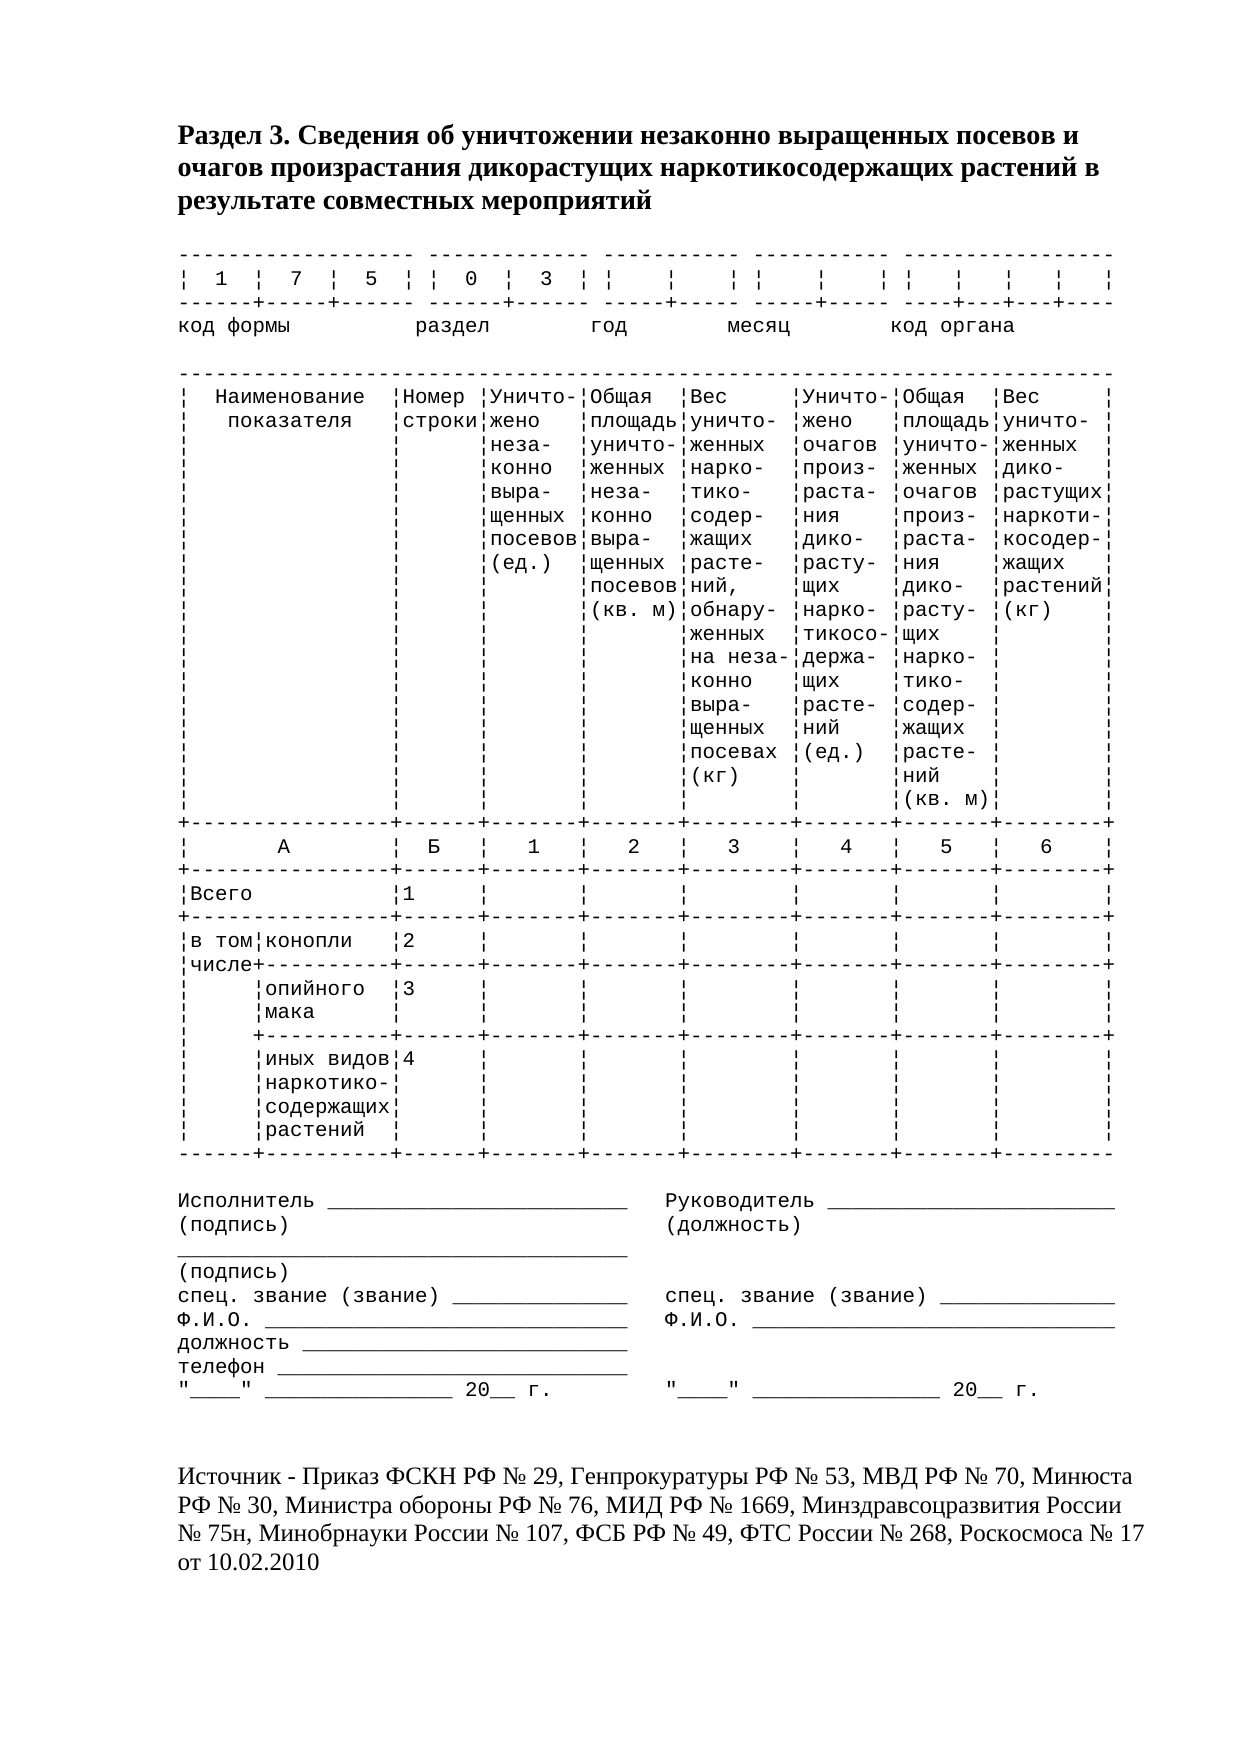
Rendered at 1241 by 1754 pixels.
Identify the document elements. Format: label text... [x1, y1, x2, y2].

text ¦ ¦ ¦посевов¦выра- ¦жащих ¦дико- ¦раста- ¦косодер-¦ [177, 528, 1152, 552]
text ¦ ¦иных видов¦4 ¦ ¦ ¦ ¦ ¦ ¦ ¦ [177, 1048, 1152, 1072]
text +----------------+------+-------+-------+--------+-------+-------+--------+ [177, 859, 1152, 883]
text ¦ ¦ ¦ ¦ ¦ ¦ ¦(кв. м)¦ ¦ [177, 788, 1152, 812]
text ¦ ¦ ¦ ¦ ¦выра- ¦расте- ¦содер- ¦ ¦ [177, 694, 1152, 717]
text ¦ ¦ ¦ ¦(кв. м)¦обнару- ¦нарко- ¦расту- ¦(кг) ¦ [177, 599, 1152, 623]
text ¦ ¦ ¦щенных ¦конно ¦содер- ¦ния ¦произ- ¦наркоти-¦ [177, 504, 1152, 528]
text ____________________________________ [177, 1238, 1152, 1261]
text ¦ ¦опийного ¦3 ¦ ¦ ¦ ¦ ¦ ¦ ¦ [177, 977, 1152, 1001]
text ¦ ¦ ¦выра- ¦неза- ¦тико- ¦раста- ¦очагов ¦растущих¦ [177, 481, 1152, 504]
text ¦ ¦наркотико-¦ ¦ ¦ ¦ ¦ ¦ ¦ ¦ [177, 1072, 1152, 1096]
text (подпись) [177, 1261, 1152, 1285]
text ¦ ¦ ¦неза- ¦уничто-¦женных ¦очагов ¦уничто-¦женных ¦ [177, 434, 1152, 457]
text --------------------------------------------------------------------------- [177, 363, 1152, 386]
text телефон ____________________________ [177, 1356, 1152, 1379]
text Исполнитель ________________________ Руководитель _______________________ [177, 1190, 1152, 1214]
text ¦ показателя ¦строки¦жено ¦площадь¦уничто- ¦жено ¦площадь¦уничто- ¦ [177, 410, 1152, 434]
text "____" _______________ 20__ г. "____" _______________ 20__ г. [177, 1379, 1152, 1403]
text ¦ ¦ ¦ ¦ ¦конно ¦щих ¦тико- ¦ ¦ [177, 670, 1152, 694]
text Источник - Приказ ФСКН РФ № 29, Генпрокуратуры РФ № 53, МВД РФ № 70, Минюста РФ № 30, Министра обороны РФ № 76, МИД РФ № 1669, Минздравсоцразвития России № 75н, Минобрнауки России № 107, ФСБ РФ № 49, ФТС России № 268, Роскосмоса № 17 от 10.02.2010 [177, 1461, 1152, 1576]
text ¦ ¦содержащих¦ ¦ ¦ ¦ ¦ ¦ ¦ ¦ [177, 1096, 1152, 1119]
text ¦ +----------+------+-------+-------+--------+-------+-------+--------+ [177, 1025, 1152, 1048]
text +----------------+------+-------+-------+--------+-------+-------+--------+ [177, 907, 1152, 930]
text ¦ ¦ ¦ ¦ ¦щенных ¦ний ¦жащих ¦ ¦ [177, 717, 1152, 741]
text ¦ ¦ ¦(ед.) ¦щенных ¦расте- ¦расту- ¦ния ¦жащих ¦ [177, 552, 1152, 576]
text спец. звание (звание) ______________ спец. звание (звание) ______________ [177, 1285, 1152, 1308]
text ¦ ¦мака ¦ ¦ ¦ ¦ ¦ ¦ ¦ ¦ [177, 1001, 1152, 1025]
text ------+-----+------ ------+------ -----+----- -----+----- ----+---+---+---- [177, 292, 1152, 315]
text ¦Всего ¦1 ¦ ¦ ¦ ¦ ¦ ¦ ¦ [177, 883, 1152, 907]
text Ф.И.О. _____________________________ Ф.И.О. _____________________________ [177, 1308, 1152, 1332]
text ¦ ¦ ¦ ¦ ¦женных ¦тикосо-¦щих ¦ ¦ [177, 623, 1152, 646]
text ¦ ¦ ¦ ¦ ¦посевах ¦(ед.) ¦расте- ¦ ¦ [177, 741, 1152, 765]
text ¦ 1 ¦ 7 ¦ 5 ¦ ¦ 0 ¦ 3 ¦ ¦ ¦ ¦ ¦ ¦ ¦ ¦ ¦ ¦ ¦ ¦ [177, 268, 1152, 292]
text ¦ ¦растений ¦ ¦ ¦ ¦ ¦ ¦ ¦ ¦ [177, 1119, 1152, 1143]
text ¦ Наименование ¦Номер ¦Уничто-¦Общая ¦Вес ¦Уничто-¦Общая ¦Вес ¦ [177, 386, 1152, 410]
text ¦ ¦ ¦ ¦ ¦на неза-¦держа- ¦нарко- ¦ ¦ [177, 646, 1152, 670]
text должность __________________________ [177, 1332, 1152, 1356]
text ------------------- ------------- ----------- ----------- ----------------- [177, 244, 1152, 268]
text +----------------+------+-------+-------+--------+-------+-------+--------+ [177, 812, 1152, 836]
text ¦числе+----------+------+-------+-------+--------+-------+-------+--------+ [177, 954, 1152, 977]
text ¦ ¦ ¦ ¦ ¦(кг) ¦ ¦ний ¦ ¦ [177, 765, 1152, 788]
subtitle Раздел 3. Сведения об уничтожении незаконно выращенных посевов и очагов произрастания дикорастущих наркотикосодержащих растений в результате совместных мероприятий [177, 118, 1152, 215]
text ¦в том¦конопли ¦2 ¦ ¦ ¦ ¦ ¦ ¦ ¦ [177, 930, 1152, 954]
text ¦ ¦ ¦ ¦посевов¦ний, ¦щих ¦дико- ¦растений¦ [177, 576, 1152, 599]
text ¦ А ¦ Б ¦ 1 ¦ 2 ¦ 3 ¦ 4 ¦ 5 ¦ 6 ¦ [177, 836, 1152, 859]
text (подпись) (должность) [177, 1214, 1152, 1238]
text код формы раздел год месяц код органа [177, 315, 1152, 339]
text ------+----------+------+-------+-------+--------+-------+-------+--------- [177, 1143, 1152, 1167]
text ¦ ¦ ¦конно ¦женных ¦нарко- ¦произ- ¦женных ¦дико- ¦ [177, 457, 1152, 481]
